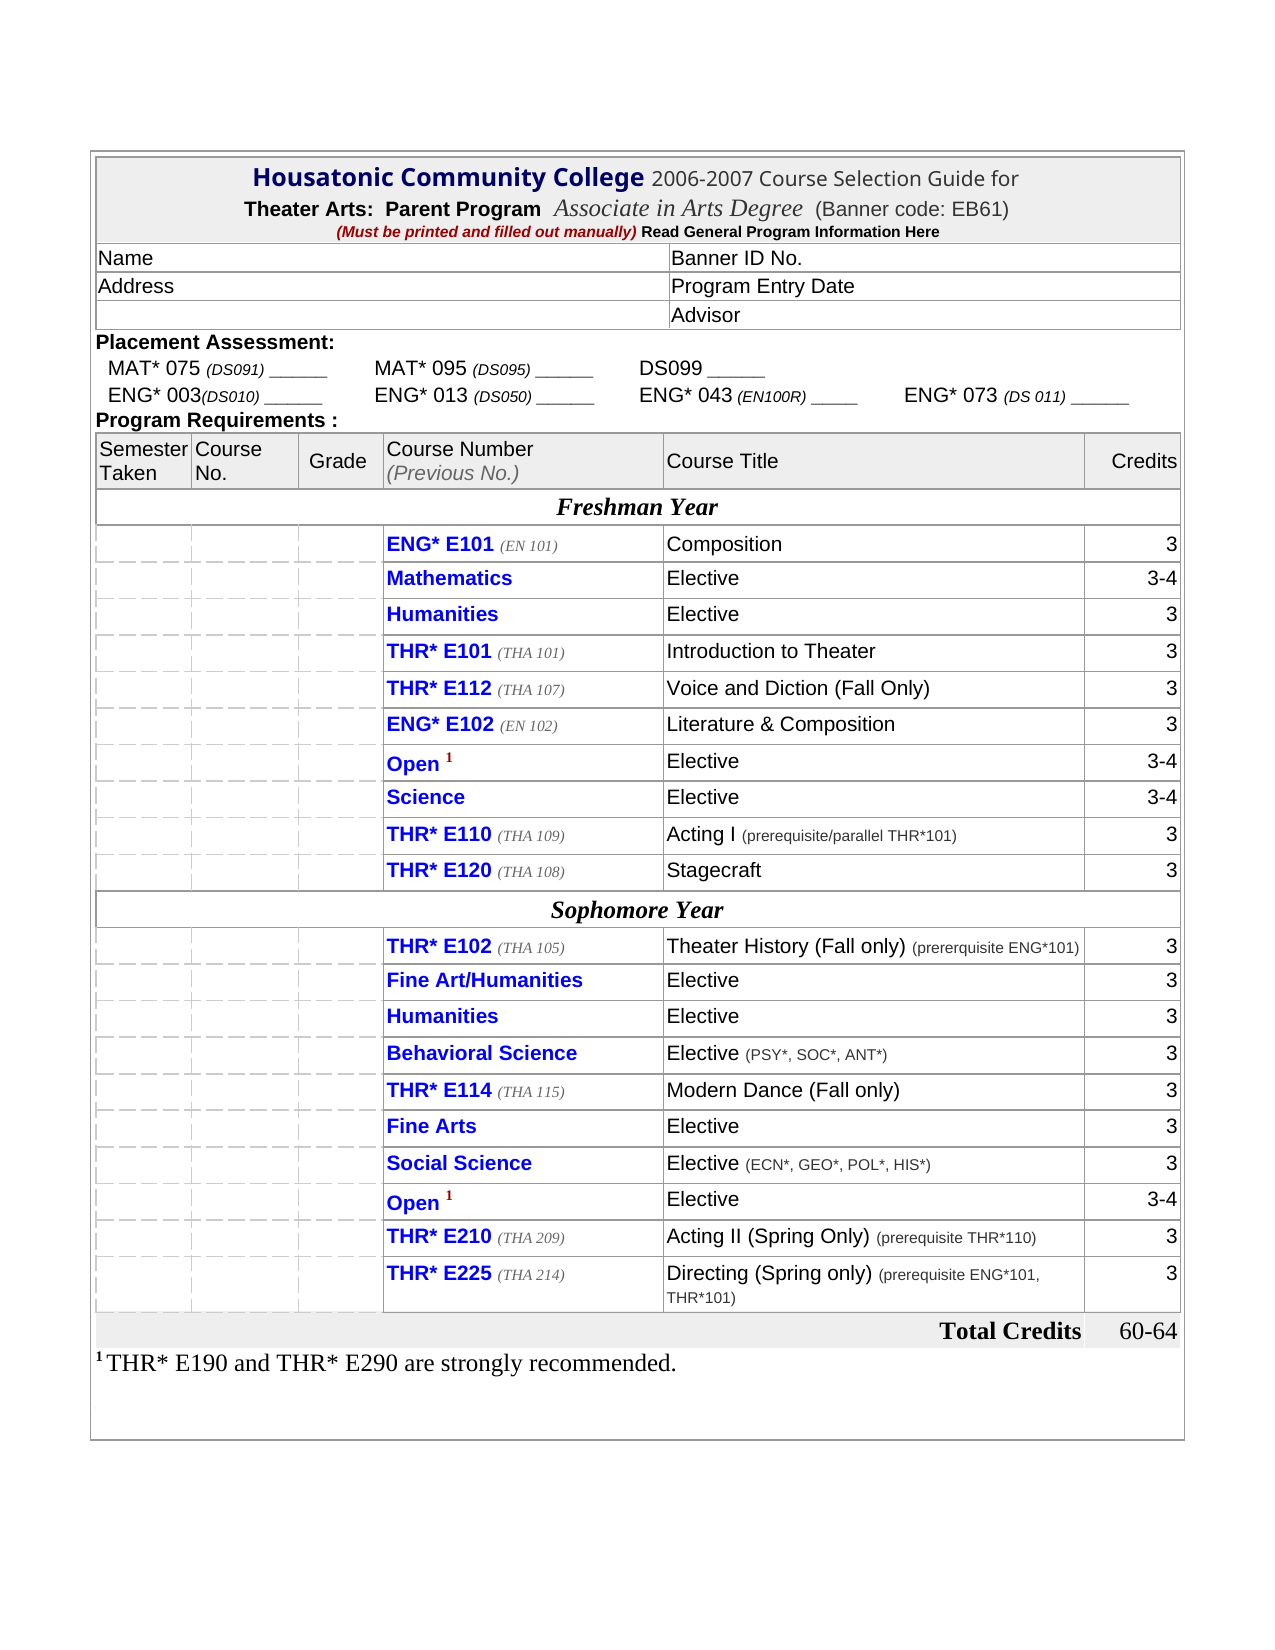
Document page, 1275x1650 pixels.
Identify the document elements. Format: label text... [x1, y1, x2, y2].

table_header Placement Assessment: Program Requirements : 1 THR* E190 and THR* E290 are strongly recommended. [91, 152, 1184, 1439]
